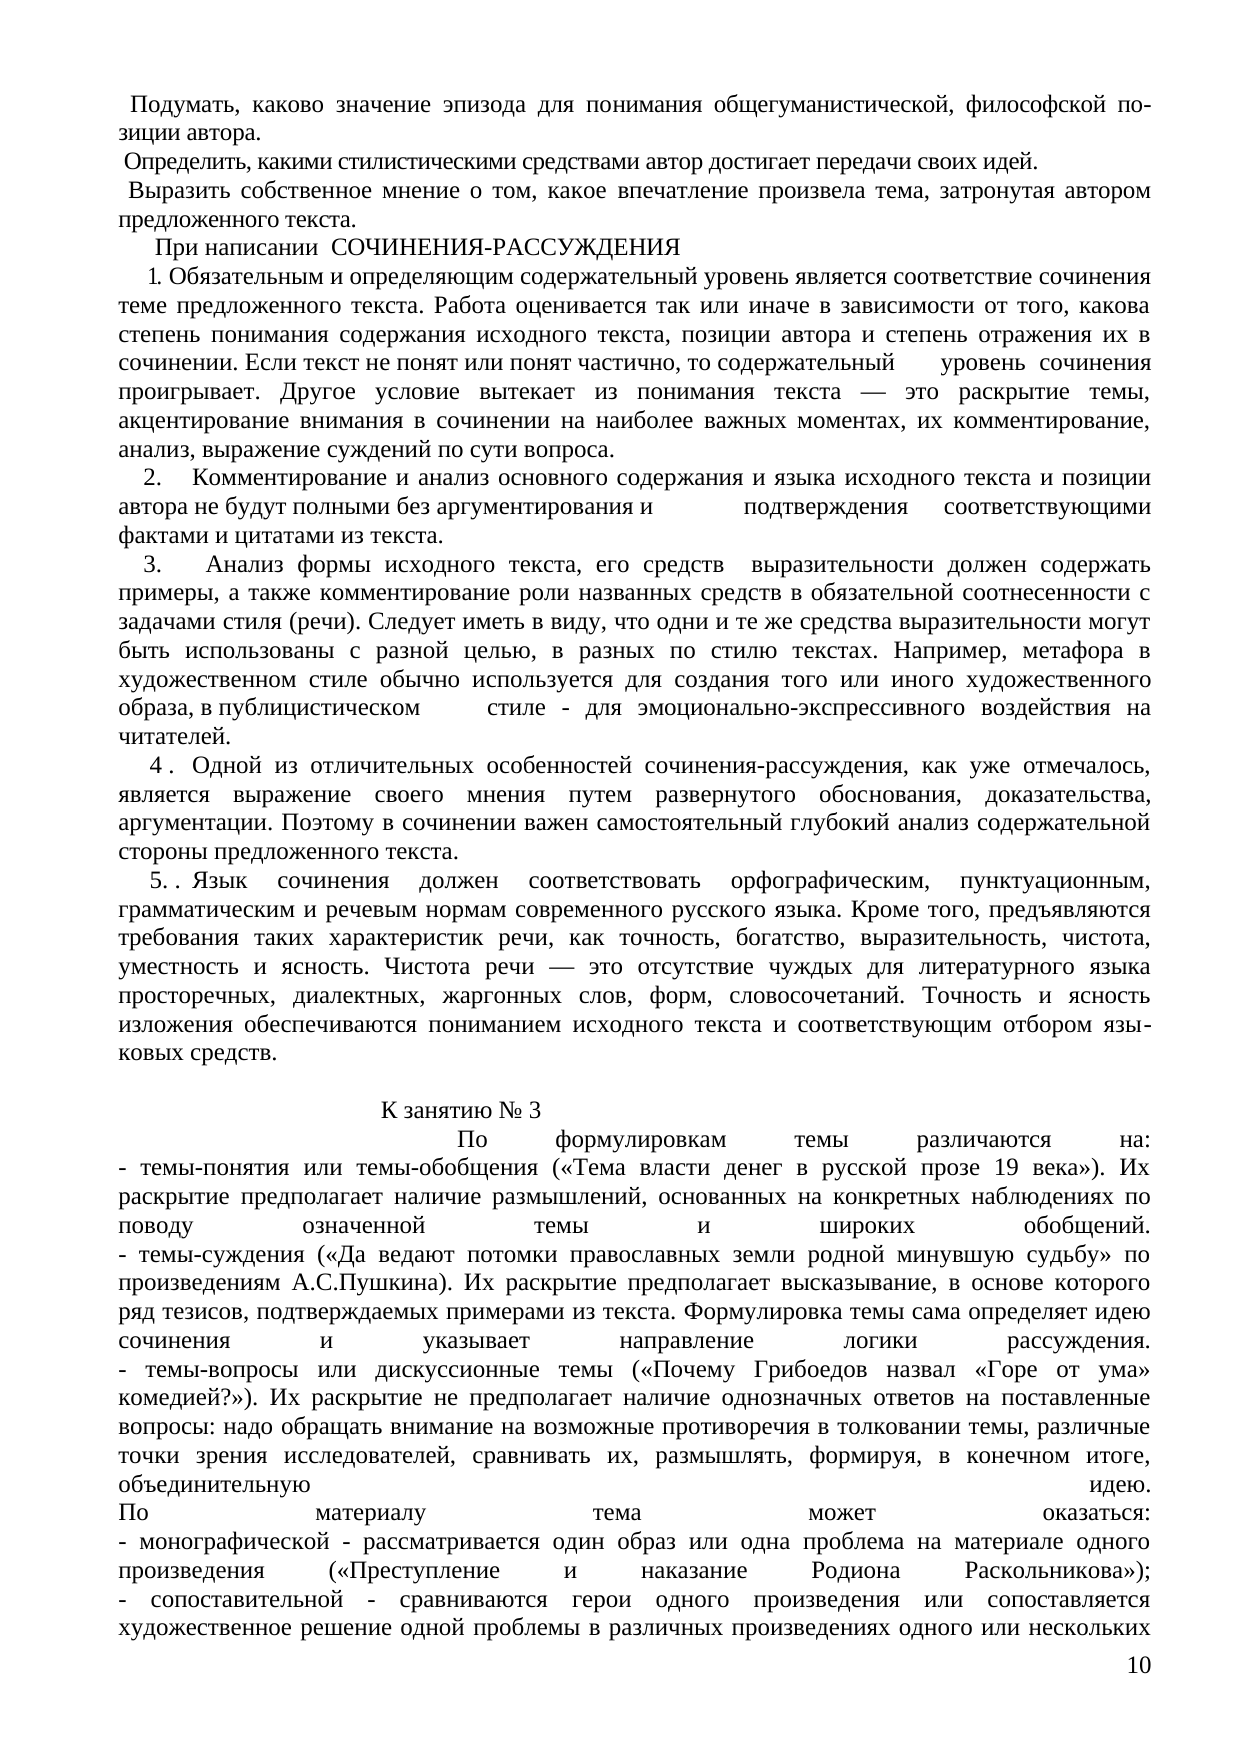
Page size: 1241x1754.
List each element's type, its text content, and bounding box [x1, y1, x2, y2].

text 3. Анализ формы исходного текста, его средств выразительности должен содержать примеры, а также комментирование роли названных средств в обязательной соотнесенности с задачами стиля (речи). Следует иметь в виду, что одни и те же средства выразительности могут быть использованы с разной целью, в разных по стилю текстах. Например, метафора в художественном стиле обычно используется для создания того или иного художественного образа, в публицистическом стиле - для эмоционально-экспрессивного воздействия на читателей. [118, 549, 1152, 750]
text К занятию № 3 [118, 1095, 1152, 1124]
text При написании СОЧИНЕНИЯ-РАССУЖДЕНИЯ [118, 232, 1152, 261]
text Определить, какими стилистическими средствами автор достигает передачи своих идей. [118, 146, 1152, 175]
text Подумать, каково значение эпизода для понимания общегуманистической, философской позиции автора. [118, 89, 1152, 146]
text 1. Обязательным и определяющим содержательный уровень является соответствие сочинения теме предложенного текста. Работа оценивается так или иначе в зависимости от того, какова степень понимания содержания исходного текста, позиции автора и степень отражения их в сочинении. Если текст не понят или понят частично, то содержательный уровень сочинения проигрывает. Другое условие вытекает из понимания текста — это раскрытие темы, акцентирование внимания в сочинении на наиболее важных моментах, их комментирование, анализ, выражение суждений по сути вопроса. [118, 261, 1152, 462]
text 4 . Одной из отличительных особенностей сочинения-рассуждения, как уже отмечалось, является выражение своего мнения путем развернутого обоснования, доказательства, аргументации. Поэтому в сочинении важен самостоятельный глубокий анализ содержательной стороны предложенного текста. [118, 750, 1152, 865]
text Выразить собственное мнение о том, какое впечатление произвела тема, затронутая автором предложенного текста. [118, 175, 1152, 232]
text 5. . Язык сочинения должен соответствовать орфографическим, пунктуационным, грамматическим и речевым нормам современного русского языка. Кроме того, предъявляются требования таких характеристик речи, как точность, богатство, выразительность, чистота, уместность и ясность. Чистота речи — это отсутствие чуждых для литературного языка просторечных, диалектных, жаргонных слов, форм, словосочетаний. Точность и ясность изложения обеспечиваются пониманием исходного текста и соответствующим отбором языковых средств. [118, 865, 1152, 1066]
text 2. Комментирование и анализ основного содержания и языка исходного текста и позиции автора не будут полными без аргументирования и подтверждения соответствующими фактами и цитатами из текста. [118, 462, 1152, 549]
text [118, 1124, 1152, 1641]
